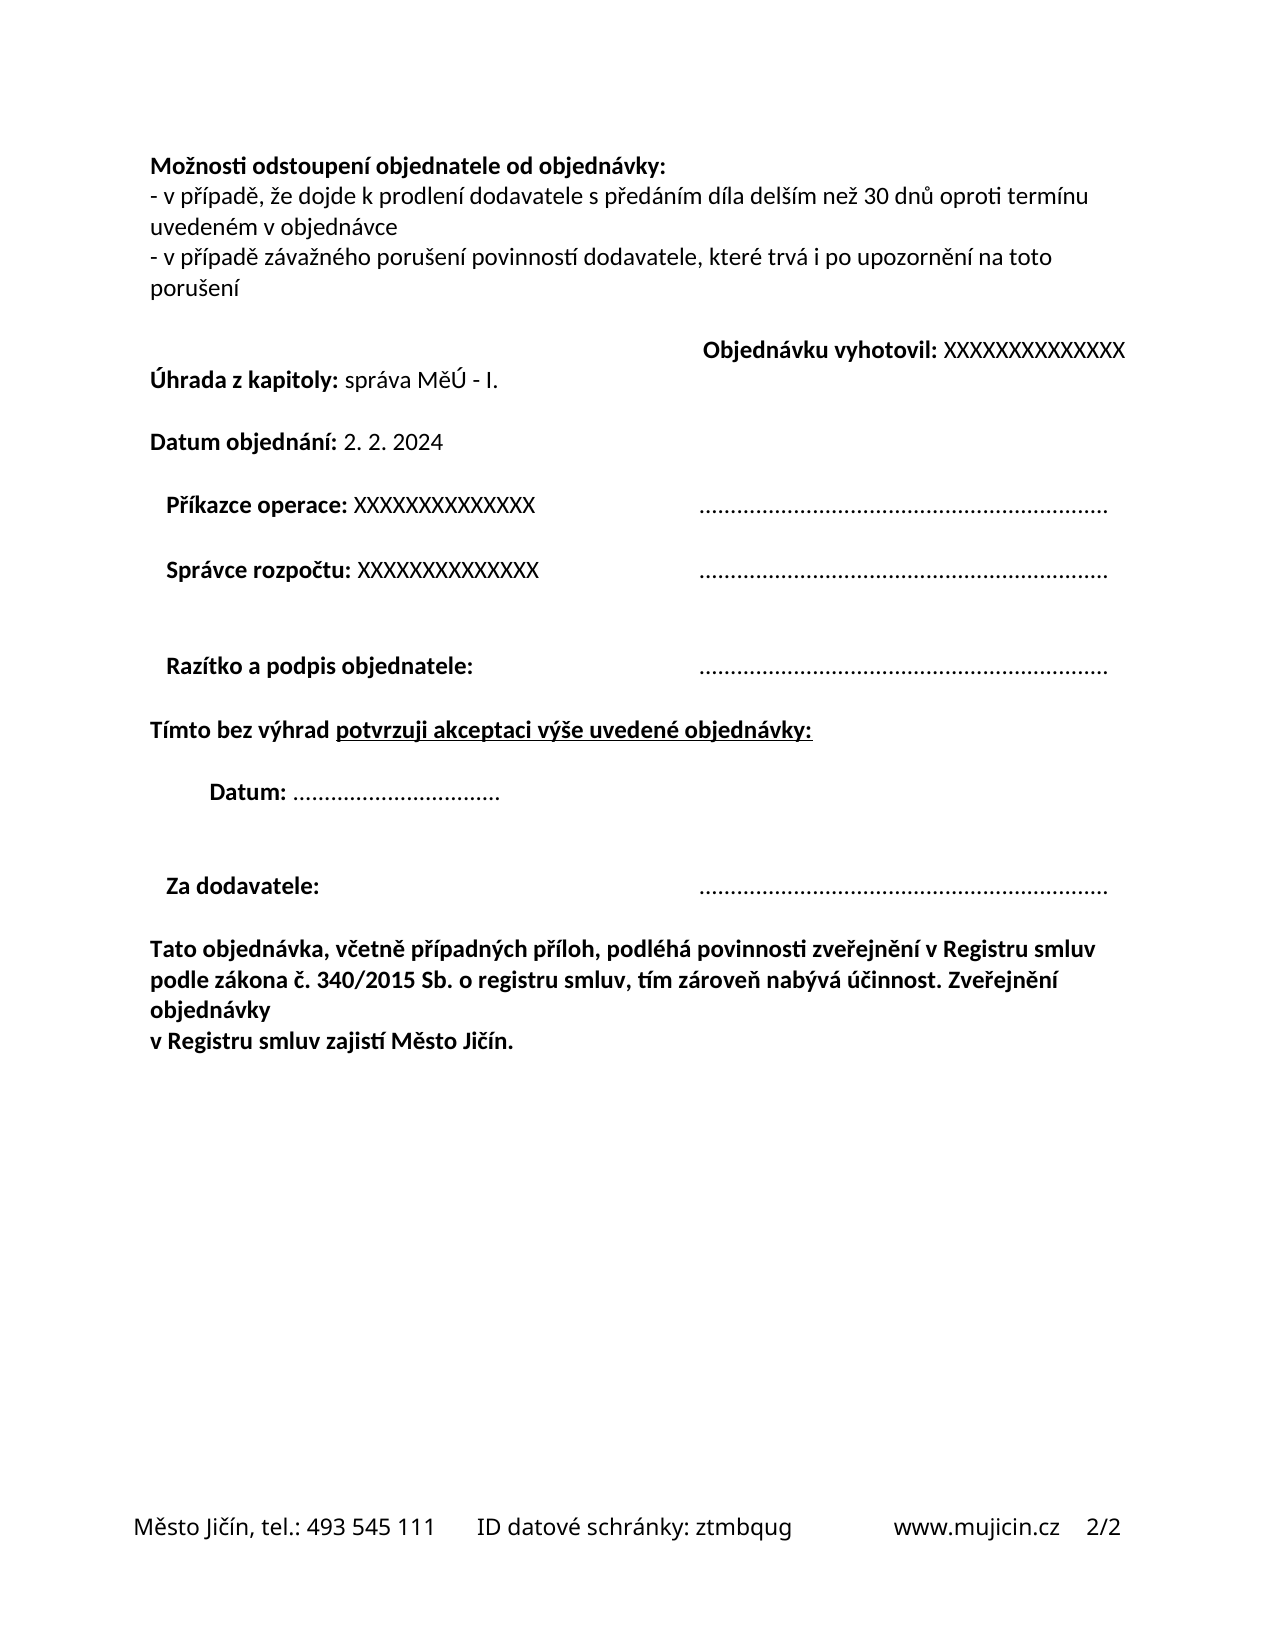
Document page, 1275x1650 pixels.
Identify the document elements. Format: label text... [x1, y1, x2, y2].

table_header ................................................................. [638, 490, 1120, 520]
table_header Příkazce operace: XXXXXXXXXXXXXX [156, 490, 637, 520]
table_header ................................................................. [638, 651, 1120, 681]
table_header ................................................................. [638, 871, 1120, 901]
text Datum objednání: 2. 2. 2024 [150, 426, 1125, 457]
table_header Razítko a podpis objednatele: [156, 651, 637, 681]
text Objednávku vyhotovil: XXXXXXXXXXXXXX [150, 334, 1125, 364]
text Tímto bez výhrad potvrzuji akceptaci výše uvedené objednávky: [150, 714, 1125, 744]
table_header ................................................................. [638, 555, 1120, 585]
table_header Správce rozpočtu: XXXXXXXXXXXXXX [156, 555, 637, 585]
text - v případě, že dojde k prodlení dodavatele s předáním díla delším než 30 dnů oproti termínu uvedeném v objednávce [150, 181, 1125, 242]
table_header Za dodavatele: [156, 871, 637, 901]
text Tato objednávka, včetně případných příloh, podléhá povinnosti zveřejnění v Registru smluv podle zákona č. 340/2015 Sb. o registru smluv, tím zároveň nabývá účinnost. Zveřejnění objednávky v Registru smluv zajistí Město Jičín. [150, 933, 1125, 1056]
text - v případě závažného porušení povinností dodavatele, které trvá i po upozornění na toto porušení [150, 242, 1125, 303]
text Úhrada z kapitoly: správa MěÚ - I. [150, 364, 1125, 395]
text Možnosti odstoupení objednatele od objednávky: [150, 150, 1125, 181]
text Datum: ................................. [209, 776, 1125, 806]
